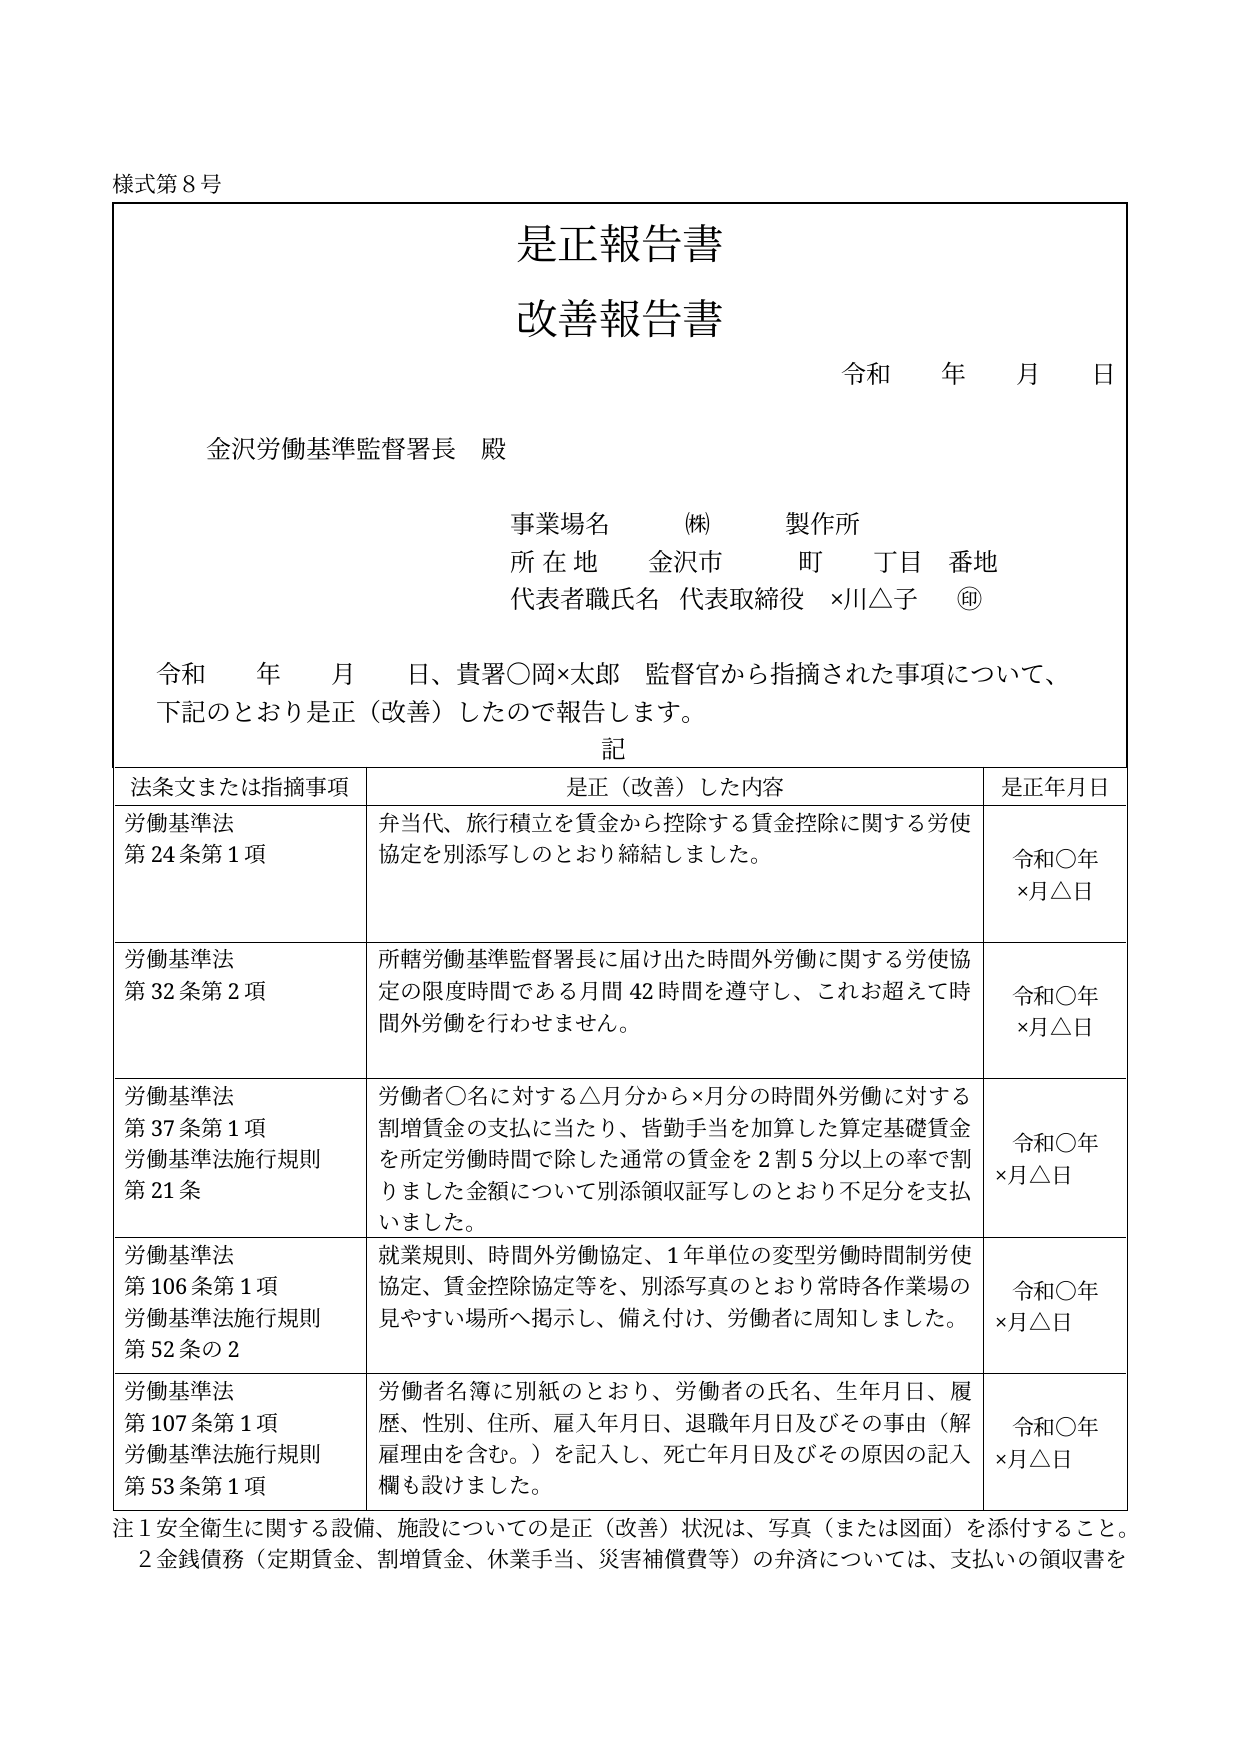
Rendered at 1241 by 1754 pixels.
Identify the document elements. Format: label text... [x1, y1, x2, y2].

table_cell 令和〇年 ×月△日 [984, 805, 1127, 942]
table_cell 是正（改善）した内容 [367, 768, 983, 805]
table_cell 労働基準法 第37条第1項 労働基準法施行規則 第21条 [114, 1079, 366, 1237]
text 様式第８号 [112, 164, 1128, 202]
table_cell 労働基準法 第24条第1項 [114, 806, 366, 942]
table_header 是正報告書 改善報告書 令和 年 月 日 金沢労働基準監督署長 殿 事業場名 ㈱ 製作所 所 在 地 金沢市 町 丁目 番地 代表者職氏名 代表取締役 ×川△子 ㊞ 令和 年 月 日、貴署〇岡×太郎 監督官から指摘された事項について、 下記のとおり是正（改善）したので報告します。 記 [114, 204, 1126, 767]
text 注１安全衛生に関する設備、施設についての是正（改善）状況は、写真（または図面）を添付すること。 [112, 1511, 1128, 1542]
table_cell 弁当代、旅行積立を賃金から控除する賃金控除に関する労使協定を別添写しのとおり締結しました。 [367, 806, 983, 942]
table_cell 所轄労働基準監督署長に届け出た時間外労働に関する労使協定の限度時間である月間42時間を遵守し、これお超えて時間外労働を行わせません。 [367, 943, 983, 1078]
table_cell 令和〇年 ×月△日 [984, 1078, 1127, 1237]
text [134, 1542, 1128, 1574]
table_cell 就業規則、時間外労働協定、1年単位の変型労働時間制労使協定、賃金控除協定等を、別添写真のとおり常時各作業場の見やすい場所へ掲示し、備え付け、労働者に周知しました。 [367, 1238, 983, 1373]
table_cell 是正年月日 [984, 768, 1127, 805]
table_cell 令和〇年 ×月△日 [984, 1237, 1127, 1373]
table_cell 労働基準法 第32条第2項 [114, 943, 366, 1078]
table_cell 法条文または指摘事項 [114, 768, 366, 805]
table_cell 労働基準法 第106条第1項 労働基準法施行規則 第52条の2 [114, 1238, 366, 1373]
table_cell 令和〇年 ×月△日 [984, 1373, 1127, 1510]
table_cell 令和〇年 ×月△日 [984, 942, 1127, 1078]
table_cell 労働基準法 第107条第1項 労働基準法施行規則 第53条第1項 [114, 1374, 366, 1510]
table_cell 労働者〇名に対する△月分から×月分の時間外労働に対する割増賃金の支払に当たり、皆勤手当を加算した算定基礎賃金を所定労働時間で除した通常の賃金を2割5分以上の率で割りました金額について別添領収証写しのとおり不足分を支払いました。 [367, 1079, 983, 1237]
table_cell 労働者名簿に別紙のとおり、労働者の氏名、生年月日、履歴、性別、住所、雇入年月日、退職年月日及びその事由（解雇理由を含む。）を記入し、死亡年月日及びその原因の記入欄も設けました。 [367, 1374, 983, 1510]
